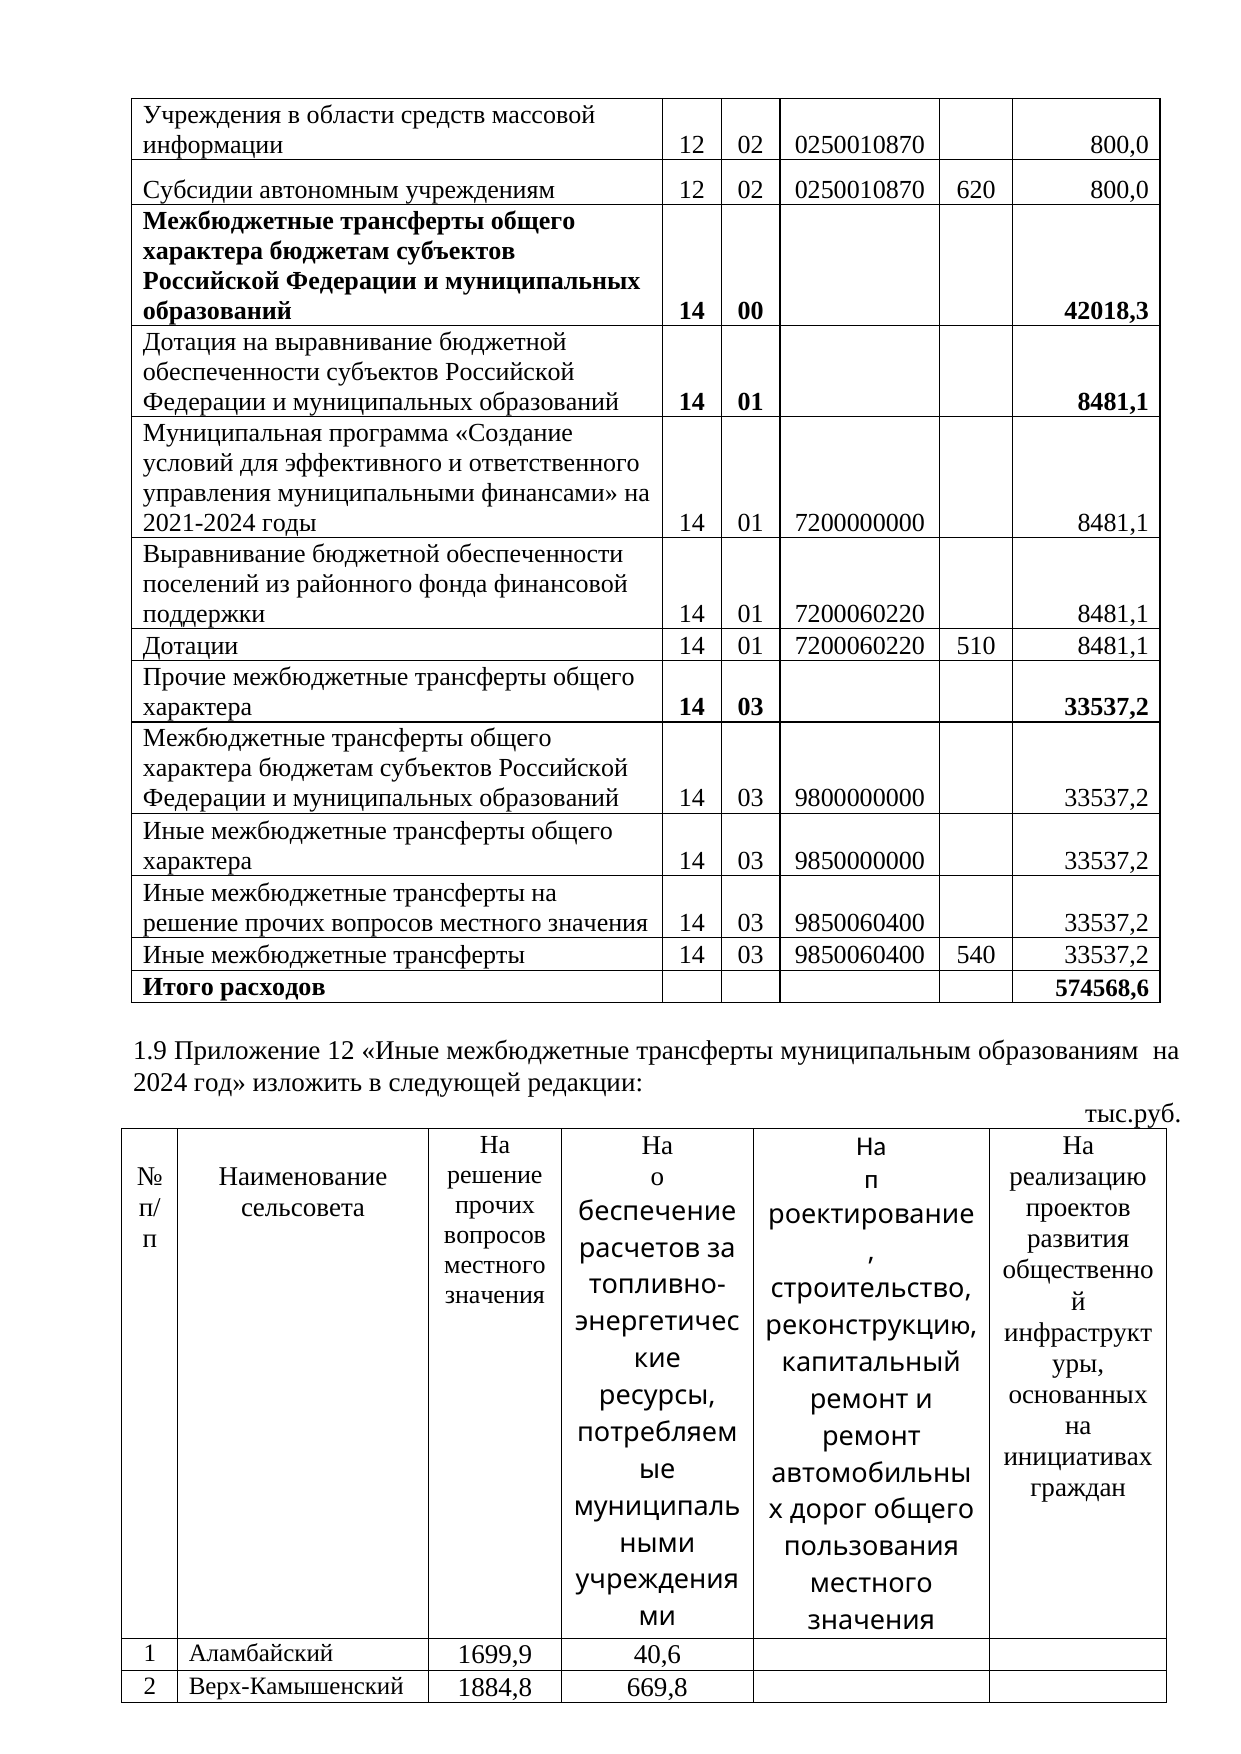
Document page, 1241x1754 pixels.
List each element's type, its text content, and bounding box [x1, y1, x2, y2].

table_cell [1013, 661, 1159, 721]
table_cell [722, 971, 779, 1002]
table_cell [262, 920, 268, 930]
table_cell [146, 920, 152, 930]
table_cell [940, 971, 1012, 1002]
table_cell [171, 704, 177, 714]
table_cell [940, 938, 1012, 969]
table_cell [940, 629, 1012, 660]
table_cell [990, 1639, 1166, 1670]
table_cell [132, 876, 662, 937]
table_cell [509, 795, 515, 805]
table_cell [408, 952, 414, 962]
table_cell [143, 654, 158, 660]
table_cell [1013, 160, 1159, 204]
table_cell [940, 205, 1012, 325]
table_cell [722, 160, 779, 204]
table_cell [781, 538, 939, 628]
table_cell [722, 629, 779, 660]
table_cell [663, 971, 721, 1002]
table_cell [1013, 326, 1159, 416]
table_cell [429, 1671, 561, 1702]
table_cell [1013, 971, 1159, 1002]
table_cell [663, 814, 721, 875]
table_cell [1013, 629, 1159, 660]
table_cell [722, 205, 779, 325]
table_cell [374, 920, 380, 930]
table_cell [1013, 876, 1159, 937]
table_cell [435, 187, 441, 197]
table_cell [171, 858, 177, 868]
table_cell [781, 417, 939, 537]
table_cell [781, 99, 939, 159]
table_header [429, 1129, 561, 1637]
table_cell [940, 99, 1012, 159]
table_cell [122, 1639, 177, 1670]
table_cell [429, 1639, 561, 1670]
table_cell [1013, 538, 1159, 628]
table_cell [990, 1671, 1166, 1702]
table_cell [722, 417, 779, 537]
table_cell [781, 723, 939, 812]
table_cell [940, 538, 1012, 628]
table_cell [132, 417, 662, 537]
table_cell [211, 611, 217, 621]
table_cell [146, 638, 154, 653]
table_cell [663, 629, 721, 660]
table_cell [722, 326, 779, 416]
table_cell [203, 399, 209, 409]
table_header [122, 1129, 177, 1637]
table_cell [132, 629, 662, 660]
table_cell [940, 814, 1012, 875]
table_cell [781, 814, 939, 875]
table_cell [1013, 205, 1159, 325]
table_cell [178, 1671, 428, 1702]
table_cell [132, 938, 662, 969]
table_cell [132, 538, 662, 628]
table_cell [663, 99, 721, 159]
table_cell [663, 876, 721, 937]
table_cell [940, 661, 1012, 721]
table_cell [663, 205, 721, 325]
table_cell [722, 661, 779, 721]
text 1.9 Приложение 12 «Иные межбюджетные трансферты муниципальным образованиям на 2024 год» изложить в следующей редакции: [133, 1034, 1181, 1097]
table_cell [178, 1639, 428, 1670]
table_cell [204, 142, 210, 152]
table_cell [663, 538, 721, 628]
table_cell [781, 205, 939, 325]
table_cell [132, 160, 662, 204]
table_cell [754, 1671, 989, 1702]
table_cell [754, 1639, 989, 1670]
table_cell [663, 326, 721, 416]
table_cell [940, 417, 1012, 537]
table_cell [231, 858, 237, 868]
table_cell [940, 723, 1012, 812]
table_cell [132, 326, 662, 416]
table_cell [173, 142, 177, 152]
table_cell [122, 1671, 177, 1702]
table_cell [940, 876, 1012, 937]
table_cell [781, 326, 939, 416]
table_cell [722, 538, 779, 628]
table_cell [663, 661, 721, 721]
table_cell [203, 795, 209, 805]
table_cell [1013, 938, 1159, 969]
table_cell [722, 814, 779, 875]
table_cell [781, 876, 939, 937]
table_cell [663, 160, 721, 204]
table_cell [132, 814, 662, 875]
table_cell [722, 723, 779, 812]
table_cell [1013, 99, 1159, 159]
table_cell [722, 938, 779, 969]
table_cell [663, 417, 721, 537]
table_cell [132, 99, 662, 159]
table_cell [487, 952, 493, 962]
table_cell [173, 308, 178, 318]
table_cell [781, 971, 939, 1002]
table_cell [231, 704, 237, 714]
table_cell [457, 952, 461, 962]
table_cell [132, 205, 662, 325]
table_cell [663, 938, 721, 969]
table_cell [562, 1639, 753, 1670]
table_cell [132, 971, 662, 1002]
text тыс.руб. [133, 1097, 1181, 1128]
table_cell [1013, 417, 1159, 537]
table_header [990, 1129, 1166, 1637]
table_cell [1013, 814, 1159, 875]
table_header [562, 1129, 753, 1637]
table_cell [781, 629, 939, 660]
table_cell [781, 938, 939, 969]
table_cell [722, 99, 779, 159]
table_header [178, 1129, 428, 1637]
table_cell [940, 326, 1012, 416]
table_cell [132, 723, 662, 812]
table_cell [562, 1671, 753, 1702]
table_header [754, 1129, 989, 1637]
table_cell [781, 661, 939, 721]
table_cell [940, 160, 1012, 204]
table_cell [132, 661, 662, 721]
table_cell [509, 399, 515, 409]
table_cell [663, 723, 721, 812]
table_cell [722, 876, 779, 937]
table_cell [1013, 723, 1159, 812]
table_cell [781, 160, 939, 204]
